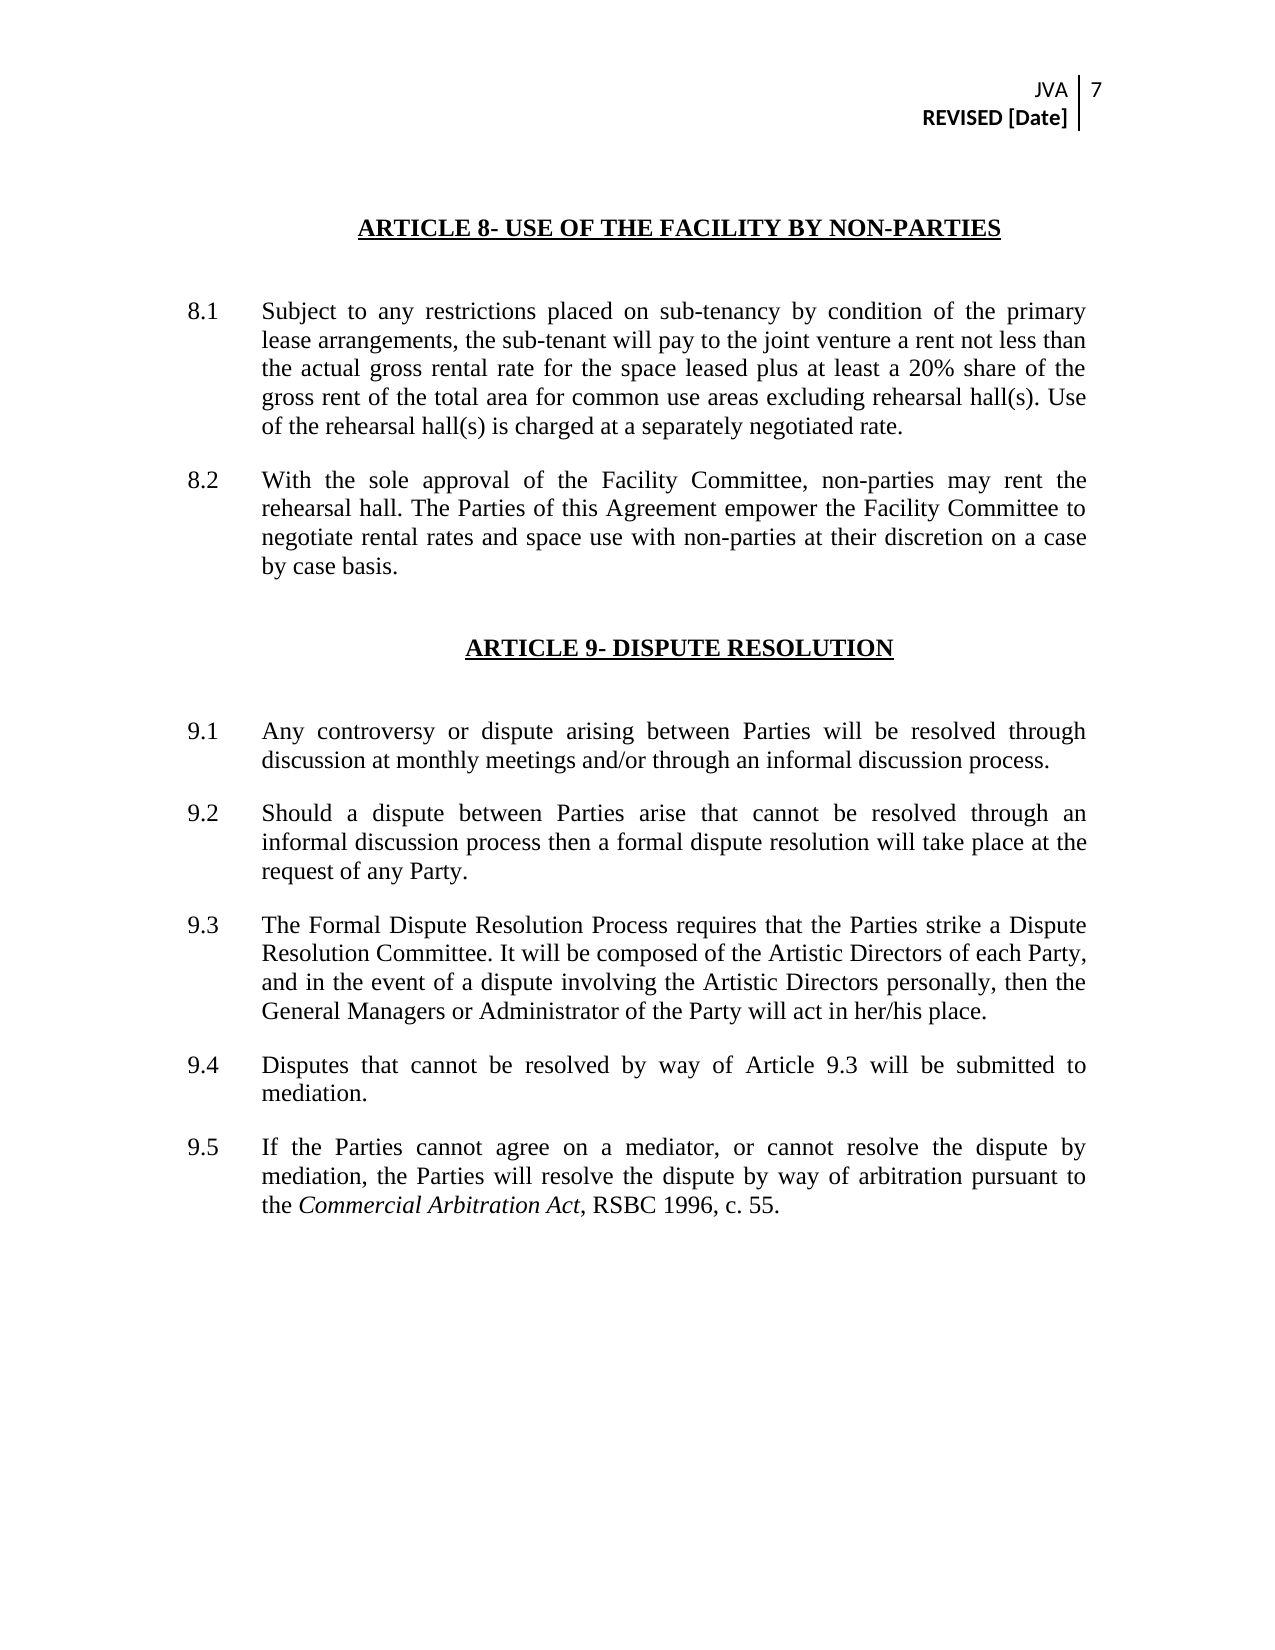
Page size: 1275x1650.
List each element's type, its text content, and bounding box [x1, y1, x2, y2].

subtitle The Formal Dispute Resolution Process requires that the Parties strike a Dispute Resolution Committee. It will be composed of the Artistic Directors of each Party, and in the event of a dispute involving the Artistic Directors personally, then the General Managers or Administrator of the Party will act in her/his place. [187, 910, 1087, 1025]
subtitle Disputes that cannot be resolved by way of Article 9.3 will be submitted to mediation. [187, 1050, 1087, 1107]
subtitle Should a dispute between Parties arise that cannot be resolved through an informal discussion process then a formal dispute resolution will take place at the request of any Party. [187, 798, 1087, 885]
subtitle - DISPUTE RESOLUTION [187, 633, 1087, 662]
subtitle Any controversy or dispute arising between Parties will be resolved through discussion at monthly meetings and/or through an informal discussion process. [187, 716, 1087, 773]
subtitle With the sole approval of the Facility Committee, non-parties may rent the rehearsal hall. The Parties of this Agreement empower the Facility Committee to negotiate rental rates and space use with non-parties at their discretion on a case by case basis. [187, 465, 1087, 580]
subtitle - USE OF THE FACILITY BY NON-PARTIES [187, 213, 1087, 242]
subtitle Subject to any restrictions placed on sub-tenancy by condition of the primary lease arrangements, the sub-tenant will pay to the joint venture a rent not less than the actual gross rental rate for the space leased plus at least a 20% share of the gross rent of the total area for common use areas excluding rehearsal hall(s). Use of the rehearsal hall(s) is charged at a separately negotiated rate. [187, 296, 1087, 440]
subtitle If the Parties cannot agree on a mediator, or cannot resolve the dispute by mediation, the Parties will resolve the dispute by way of arbitration pursuant to the Commercial Arbitration Act, RSBC 1996, c. 55. [187, 1132, 1087, 1218]
